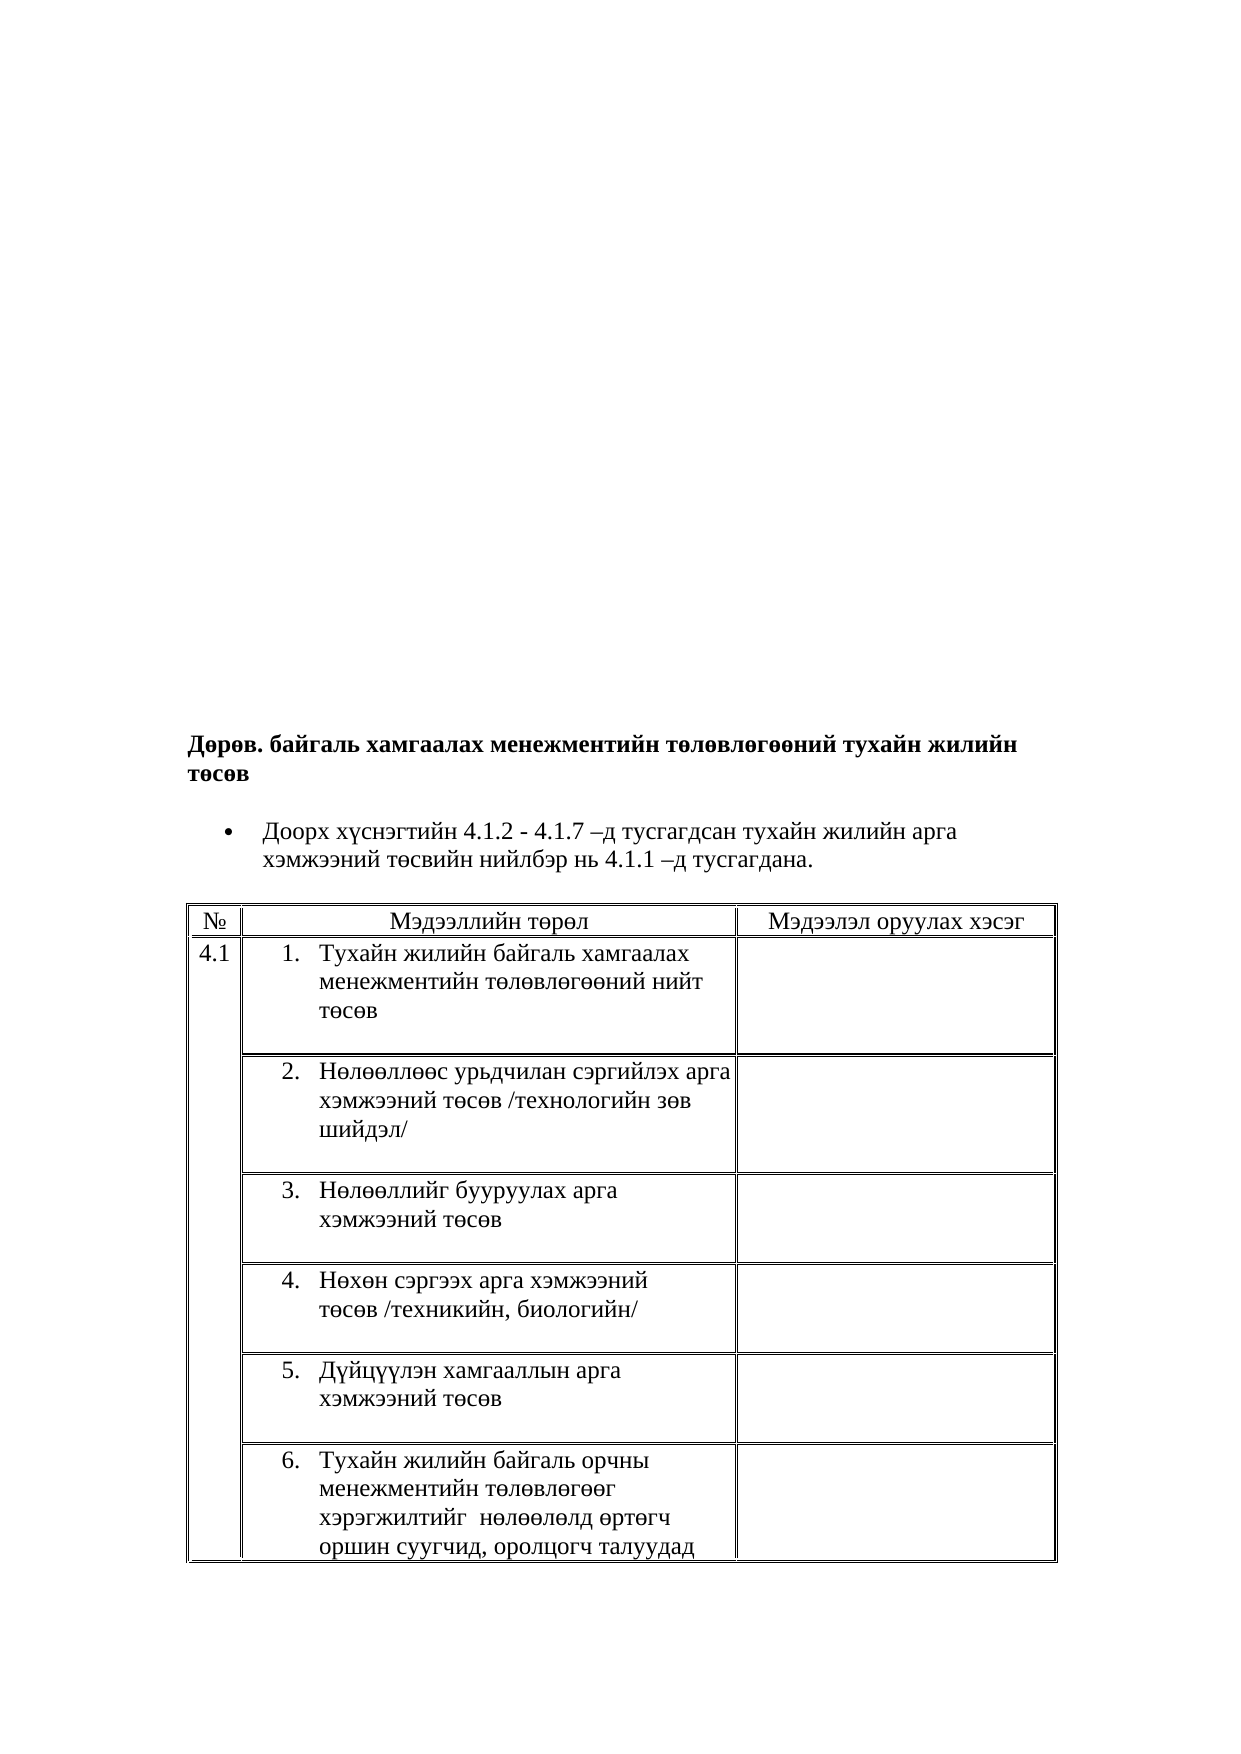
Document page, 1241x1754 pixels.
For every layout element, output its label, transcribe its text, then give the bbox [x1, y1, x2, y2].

text Дөрөв. байгаль хамгаалах менежментийн төлөвлөгөөний тухайн жилийн төсөв [187, 729, 1053, 787]
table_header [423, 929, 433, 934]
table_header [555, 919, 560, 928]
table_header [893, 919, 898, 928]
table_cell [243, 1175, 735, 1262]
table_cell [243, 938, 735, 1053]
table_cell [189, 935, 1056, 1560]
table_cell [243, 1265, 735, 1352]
list Доорх хүснэгтийн 4.1.2 - 4.1.7 –д тусгагдсан тухайн жилийн арга хэмжээний төсвийн нийлбэр нь 4.1.1 –д тусгагдана. [225, 816, 1053, 873]
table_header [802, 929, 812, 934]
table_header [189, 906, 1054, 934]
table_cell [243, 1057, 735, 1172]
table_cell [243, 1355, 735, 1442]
